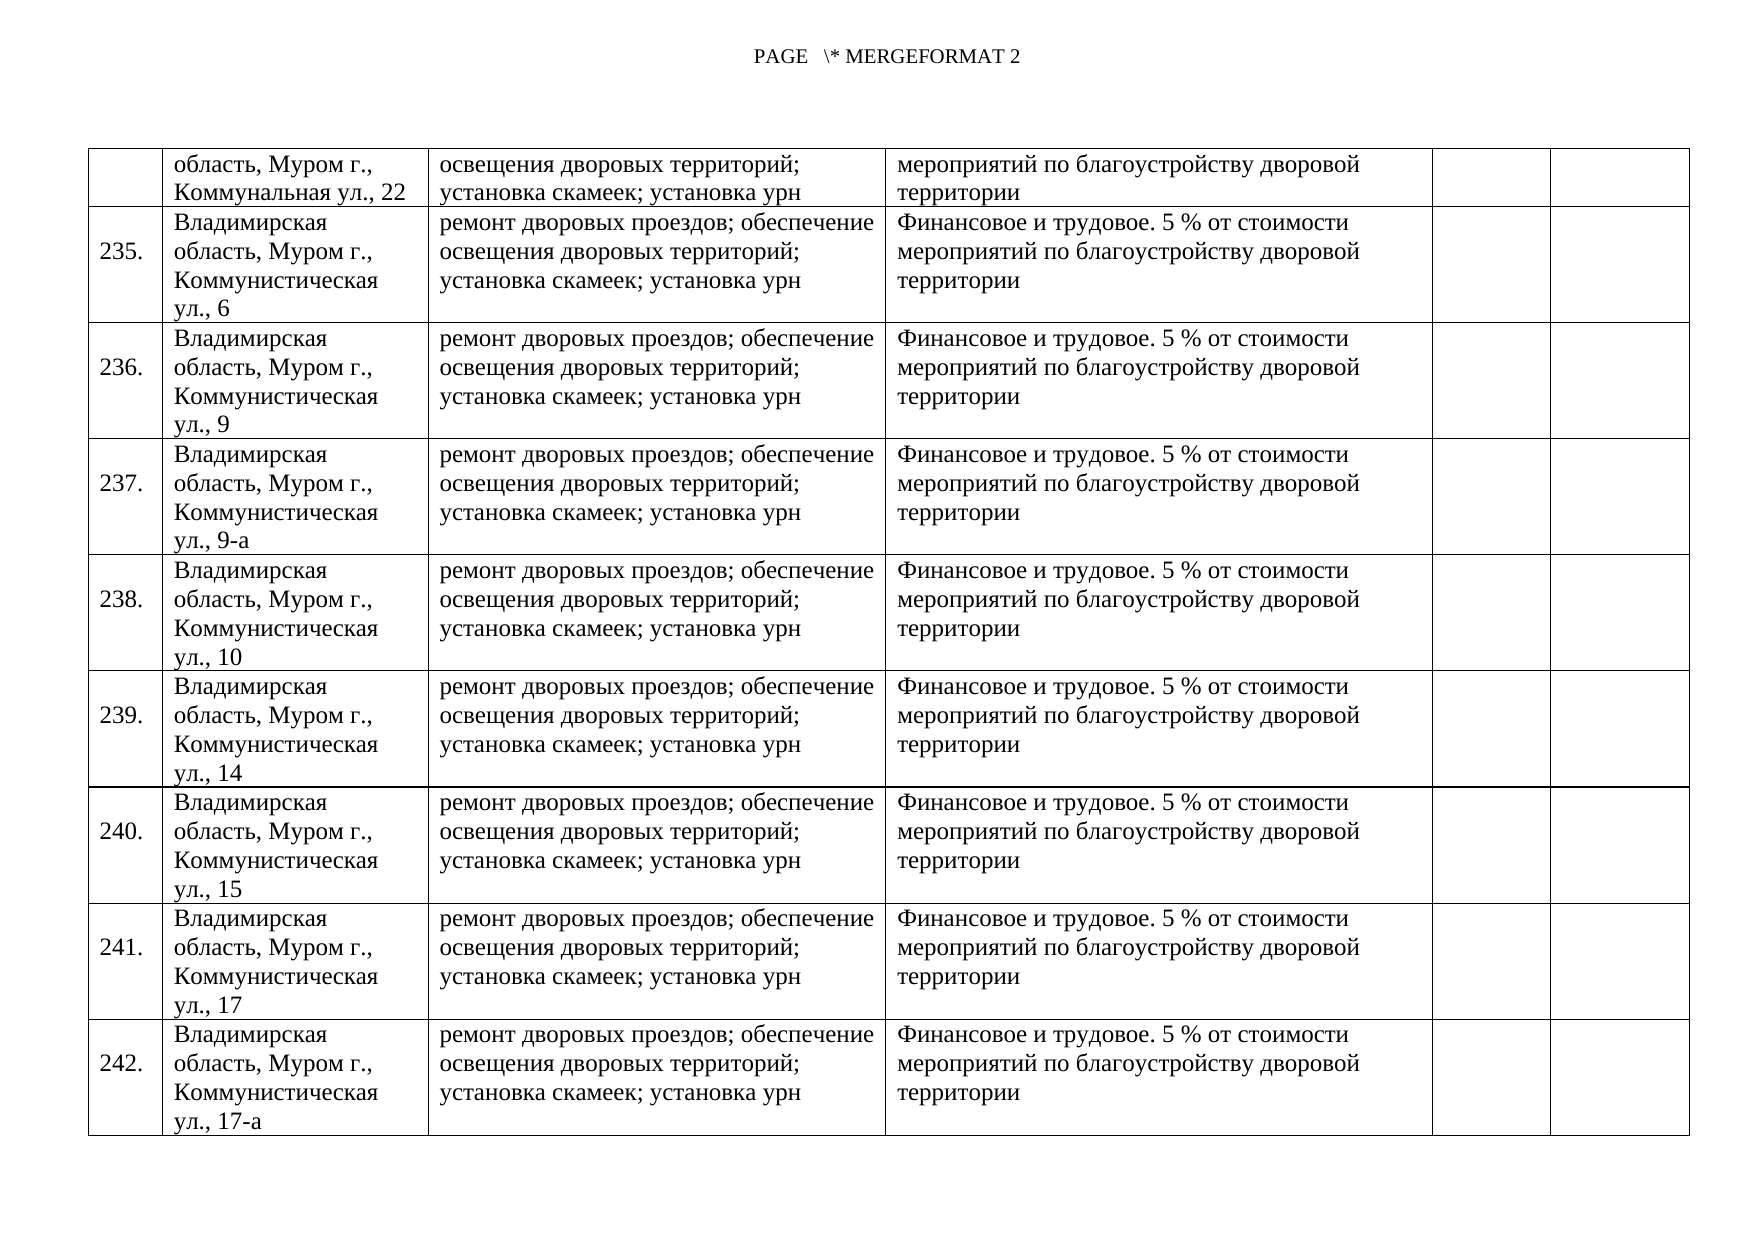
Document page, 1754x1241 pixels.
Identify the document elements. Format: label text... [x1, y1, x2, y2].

table_cell Владимирская область, Муром г., Коммунистическая ул., 9 [163, 323, 428, 438]
table_cell Владимирская область, Муром г., Коммунистическая ул., 17-а [163, 1020, 428, 1134]
table_cell Владимирская область, Муром г., Коммунистическая ул., 17 [163, 904, 428, 1018]
table_cell [89, 439, 162, 554]
table_cell Владимирская область, Муром г., Коммунистическая ул., 10 [163, 555, 428, 670]
table_cell [1551, 788, 1689, 902]
table_cell [1551, 207, 1689, 322]
table_cell Владимирская область, Муром г., Коммунистическая ул., 15 [163, 788, 428, 902]
table_cell [1551, 439, 1689, 554]
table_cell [886, 1020, 1432, 1134]
table_cell Финансовое и трудовое. 5 % от стоимости мероприятий по благоустройству дворовой территории [886, 439, 1432, 554]
table_cell [89, 207, 162, 322]
table_cell ремонт дворовых проездов; обеспечение освещения дворовых территорий; установка скамеек; установка урн [429, 788, 885, 902]
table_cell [163, 149, 428, 206]
table_cell [1433, 207, 1550, 322]
table_cell [1433, 904, 1550, 1018]
table_cell [89, 904, 162, 1018]
table_cell ремонт дворовых проездов; обеспечение освещения дворовых территорий; установка скамеек; установка урн [429, 555, 885, 670]
table_cell Финансовое и трудовое. 5 % от стоимости мероприятий по благоустройству дворовой территории [886, 555, 1432, 670]
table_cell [886, 149, 1432, 206]
table_cell [1551, 1020, 1689, 1134]
table_cell [1433, 439, 1550, 554]
table_cell [1551, 323, 1689, 438]
table_cell Владимирская область, Муром г., Коммунистическая ул., 14 [163, 671, 428, 786]
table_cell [429, 1020, 885, 1134]
table_cell ремонт дворовых проездов; обеспечение освещения дворовых территорий; установка скамеек; установка урн [429, 439, 885, 554]
table_cell ремонт дворовых проездов; обеспечение освещения дворовых территорий; установка скамеек; установка урн [429, 671, 885, 786]
table_cell [1433, 323, 1550, 438]
table_cell [1433, 555, 1550, 670]
table_cell [1551, 555, 1689, 670]
table_cell Финансовое и трудовое. 5 % от стоимости мероприятий по благоустройству дворовой территории [886, 323, 1432, 438]
table_cell ремонт дворовых проездов; обеспечение освещения дворовых территорий; установка скамеек; установка урн [429, 207, 885, 322]
table_cell [1551, 904, 1689, 1018]
table_cell [1551, 149, 1689, 206]
table_cell [1433, 149, 1550, 206]
table_cell [1433, 788, 1550, 902]
table_cell [89, 323, 162, 438]
table_cell [89, 788, 162, 902]
table_cell [89, 671, 162, 786]
table_cell Финансовое и трудовое. 5 % от стоимости мероприятий по благоустройству дворовой территории [886, 788, 1432, 902]
table_cell [1551, 671, 1689, 786]
table_cell [1433, 1020, 1550, 1134]
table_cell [429, 149, 885, 206]
table_cell Финансовое и трудовое. 5 % от стоимости мероприятий по благоустройству дворовой территории [886, 207, 1432, 322]
table_cell Финансовое и трудовое. 5 % от стоимости мероприятий по благоустройству дворовой территории [886, 671, 1432, 786]
table_cell Финансовое и трудовое. 5 % от стоимости мероприятий по благоустройству дворовой территории [886, 904, 1432, 1018]
table_cell ремонт дворовых проездов; обеспечение освещения дворовых территорий; установка скамеек; установка урн [429, 904, 885, 1018]
table_cell [1433, 671, 1550, 786]
table_cell Владимирская область, Муром г., Коммунистическая ул., 9-а [163, 439, 428, 554]
table_cell ремонт дворовых проездов; обеспечение освещения дворовых территорий; установка скамеек; установка урн [429, 323, 885, 438]
table_cell [89, 555, 162, 670]
table_cell [89, 1020, 162, 1134]
table_cell [89, 149, 162, 206]
table_cell Владимирская область, Муром г., Коммунистическая ул., 6 [163, 207, 428, 322]
